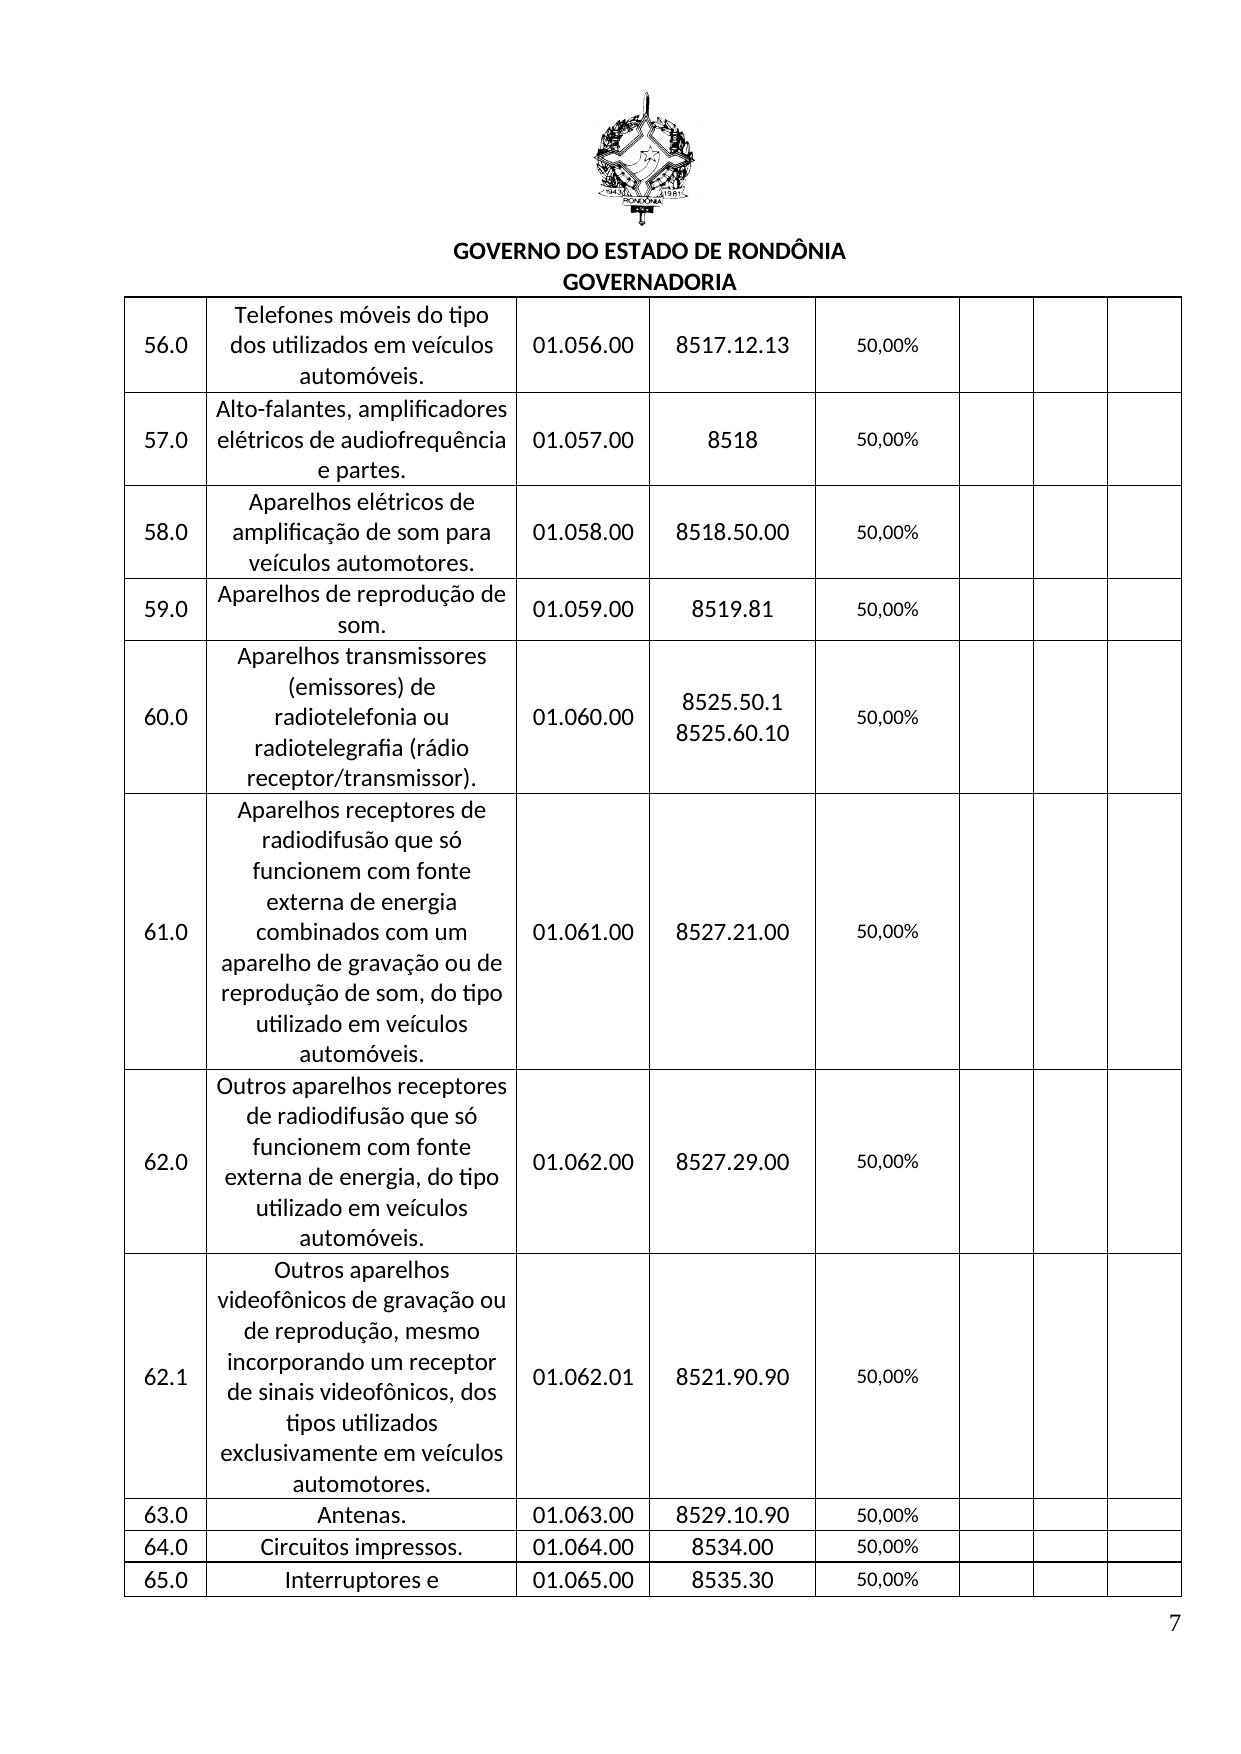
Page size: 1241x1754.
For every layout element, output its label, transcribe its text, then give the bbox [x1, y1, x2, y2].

table_cell 01.063.00 [517, 1499, 649, 1530]
table_cell 50,00% [816, 393, 959, 485]
table_cell [1034, 1499, 1107, 1530]
table_cell Outros aparelhos receptores de radiodifusão que só funcionem com fonte externa de energia, do tipo utilizado em veículos automóveis. [207, 1070, 516, 1253]
table_cell [1108, 1531, 1181, 1561]
table_cell 50,00% [816, 641, 959, 793]
table_cell [1034, 1563, 1107, 1596]
table_cell 8525.50.1 8525.60.10 [650, 641, 815, 793]
table_cell 8527.21.00 [650, 794, 815, 1069]
table_cell 50,00% [816, 298, 959, 392]
table_cell [1108, 1070, 1181, 1253]
table_cell [1108, 794, 1181, 1069]
table_cell [960, 1563, 1033, 1596]
table_cell Antenas. [207, 1499, 516, 1530]
table_cell [1108, 298, 1181, 392]
table_cell [1034, 486, 1107, 577]
table_cell 64.0 [125, 1531, 206, 1561]
table_cell [1034, 1070, 1107, 1253]
table_cell 61.0 [125, 794, 206, 1069]
table_cell [1108, 393, 1181, 485]
table_cell 8519.81 [650, 579, 815, 639]
table_cell Aparelhos de reprodução de som. [207, 579, 516, 639]
table_cell [960, 1070, 1033, 1253]
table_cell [207, 1563, 516, 1596]
table_cell [1034, 794, 1107, 1069]
table_cell [960, 641, 1033, 793]
table_cell 01.061.00 [517, 794, 649, 1069]
table_cell 01.058.00 [517, 486, 649, 577]
table_cell 8517.12.13 [650, 298, 815, 392]
table_cell [1108, 641, 1181, 793]
table_cell 8518 [650, 393, 815, 485]
table_cell [1108, 579, 1181, 639]
table_cell 01.059.00 [517, 579, 649, 639]
table_cell 01.062.01 [517, 1254, 649, 1498]
table_cell [1034, 579, 1107, 639]
table_cell [1108, 1254, 1181, 1498]
table_cell [1034, 1254, 1107, 1498]
table_cell [1034, 298, 1107, 392]
table_cell [960, 298, 1033, 392]
table_cell 50,00% [816, 1563, 959, 1596]
table_cell [960, 1254, 1033, 1498]
table_cell Aparelhos elétricos de amplificação de som para veículos automotores. [207, 486, 516, 577]
table_cell [960, 486, 1033, 577]
table_cell 01.062.00 [517, 1070, 649, 1253]
table_cell 50,00% [816, 1254, 959, 1498]
table_cell 50,00% [816, 1499, 959, 1530]
table_cell 59.0 [125, 579, 206, 639]
table_cell 8527.29.00 [650, 1070, 815, 1253]
table_cell Aparelhos transmissores (emissores) de radiotelefonia ou radiotelegrafia (rádio receptor/transmissor). [207, 641, 516, 793]
table_cell 65.0 [125, 1563, 206, 1596]
table_cell Aparelhos receptores de radiodifusão que só funcionem com fonte externa de energia combinados com um aparelho de gravação ou de reprodução de som, do tipo utilizado em veículos automóveis. [207, 794, 516, 1069]
table_cell [960, 1499, 1033, 1530]
table_cell 8529.10.90 [650, 1499, 815, 1530]
table_cell 8518.50.00 [650, 486, 815, 577]
table_cell 50,00% [816, 486, 959, 577]
table_cell 62.1 [125, 1254, 206, 1498]
table_cell 50,00% [816, 579, 959, 639]
table_cell 01.056.00 [517, 298, 649, 392]
table_cell 56.0 [125, 298, 206, 392]
table_cell Outros aparelhos videofônicos de gravação ou de reprodução, mesmo incorporando um receptor de sinais videofônicos, dos tipos utilizados exclusivamente em veículos automotores. [207, 1254, 516, 1498]
table_cell [1108, 1499, 1181, 1530]
table_cell 01.064.00 [517, 1531, 649, 1561]
table_cell 50,00% [816, 794, 959, 1069]
table_cell 63.0 [125, 1499, 206, 1530]
table_cell 62.0 [125, 1070, 206, 1253]
table_cell [960, 393, 1033, 485]
table_cell 60.0 [125, 641, 206, 793]
table_cell [960, 794, 1033, 1069]
table_cell [1034, 1531, 1107, 1561]
table_cell 8534.00 [650, 1531, 815, 1561]
table_cell [1034, 641, 1107, 793]
table_cell Circuitos impressos. [207, 1531, 516, 1561]
table_cell 01.065.00 [517, 1563, 649, 1596]
table_cell [960, 1531, 1033, 1561]
table_cell [1108, 1563, 1181, 1596]
table_cell 8521.90.90 [650, 1254, 815, 1498]
table_cell 8535.30 8536.50 [650, 1563, 815, 1596]
table_cell 01.060.00 [517, 641, 649, 793]
table_cell Alto-falantes, amplificadores elétricos de audiofrequência e partes. [207, 393, 516, 485]
table_cell [1034, 393, 1107, 485]
table_cell 01.057.00 [517, 393, 649, 485]
table_cell 50,00% [816, 1531, 959, 1561]
table_cell 57.0 [125, 393, 206, 485]
table_cell Telefones móveis do tipo dos utilizados em veículos automóveis. [207, 298, 516, 392]
table_cell 50,00% [816, 1070, 959, 1253]
table_cell 58.0 [125, 486, 206, 577]
table_cell [1108, 486, 1181, 577]
table_cell [960, 579, 1033, 639]
